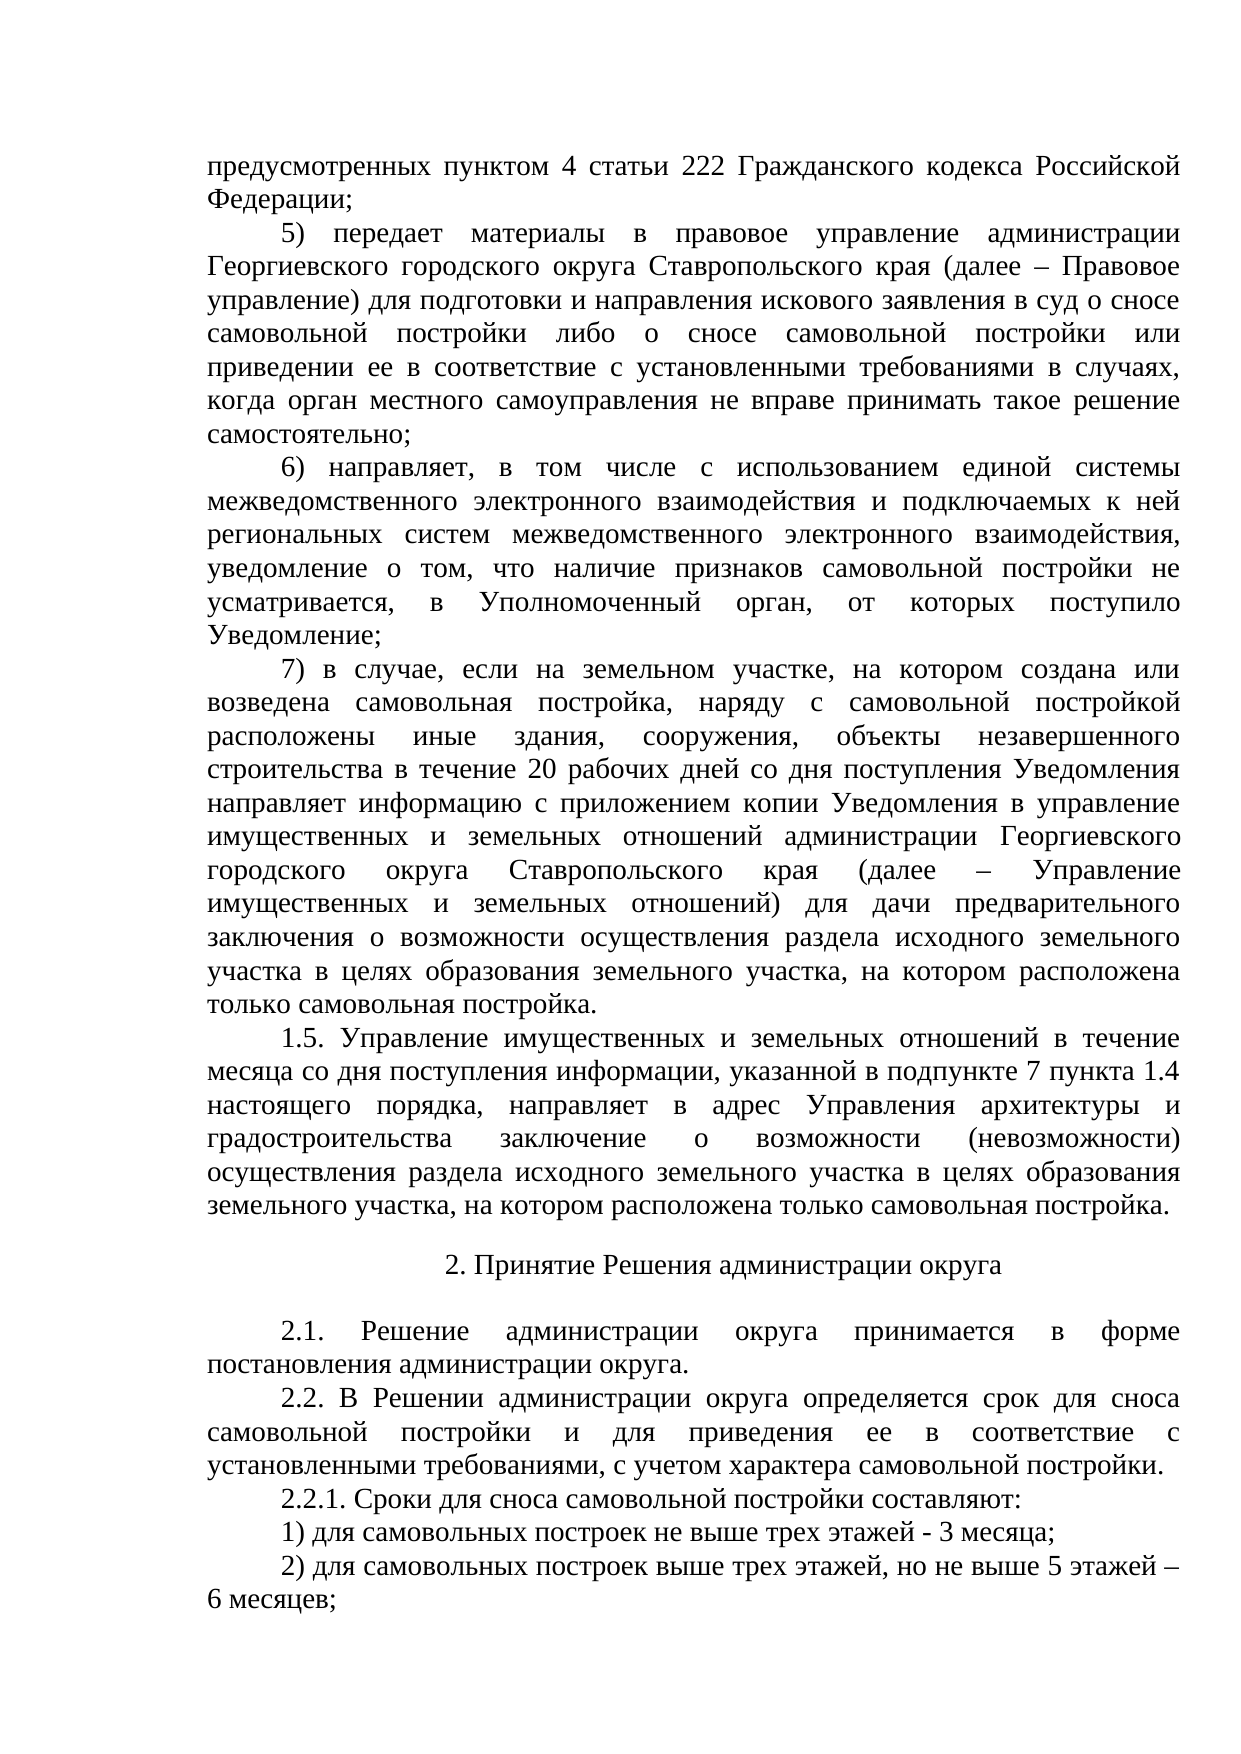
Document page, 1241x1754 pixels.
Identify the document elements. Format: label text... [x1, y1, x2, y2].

text 2. Принятие Решения администрации округа [207, 1254, 1181, 1279]
list 2.2. В Решении администрации округа определяется срок для сноса самовольной постройки и для приведения ее в соответствие с установленными требованиями, с учетом характера самовольной постройки. [207, 1380, 1181, 1481]
list 7) в случае, если на земельном участке, на котором создана или возведена самовольная постройка, наряду с самовольной постройкой расположены иные здания, сооружения, объекты незавершенного строительства в течение 20 рабочих дней со дня поступления Уведомления направляет информацию с приложением копии Уведомления в управление имущественных и земельных отношений администрации Георгиевского городского округа Ставропольского края (далее – Управление имущественных и земельных отношений) для дачи предварительного заключения о возможности осуществления раздела исходного земельного участка в целях образования земельного участка, на котором расположена только самовольная постройка. [207, 651, 1181, 1020]
text 1) для самовольных построек не выше трех этажей - 3 месяца; [207, 1514, 1181, 1548]
list 1.5. Управление имущественных и земельных отношений в течение месяца со дня поступления информации, указанной в подпункте 7 пункта 1.4 настоящего порядка, направляет в адрес Управления архитектуры и градостроительства заключение о возможности (невозможности) осуществления раздела исходного земельного участка в целях образования земельного участка, на котором расположена только самовольная постройка. [207, 1020, 1181, 1221]
list 2.2.1. Сроки для сноса самовольной постройки составляют: [207, 1481, 1181, 1514]
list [207, 148, 1181, 215]
list 2.1. Решение администрации округа принимается в форме постановления администрации округа. [207, 1313, 1181, 1380]
list 5) передает материалы в правовое управление администрации Георгиевского городского округа Ставропольского края (далее – Правовое управление) для подготовки и направления искового заявления в суд о сносе самовольной постройки либо о сносе самовольной постройки или приведении ее в соответствие с установленными требованиями в случаях, когда орган местного самоуправления не вправе принимать такое решение самостоятельно; [207, 215, 1181, 449]
list 6) направляет, в том числе с использованием единой системы межведомственного электронного взаимодействия и подключаемых к ней региональных систем межведомственного электронного взаимодействия, уведомление о том, что наличие признаков самовольной постройки не усматривается, в Уполномоченный орган, от которых поступило Уведомление; [207, 449, 1181, 651]
list 2) для самовольных построек выше трех этажей, но не выше 5 этажей – 6 месяцев; [207, 1548, 1181, 1615]
